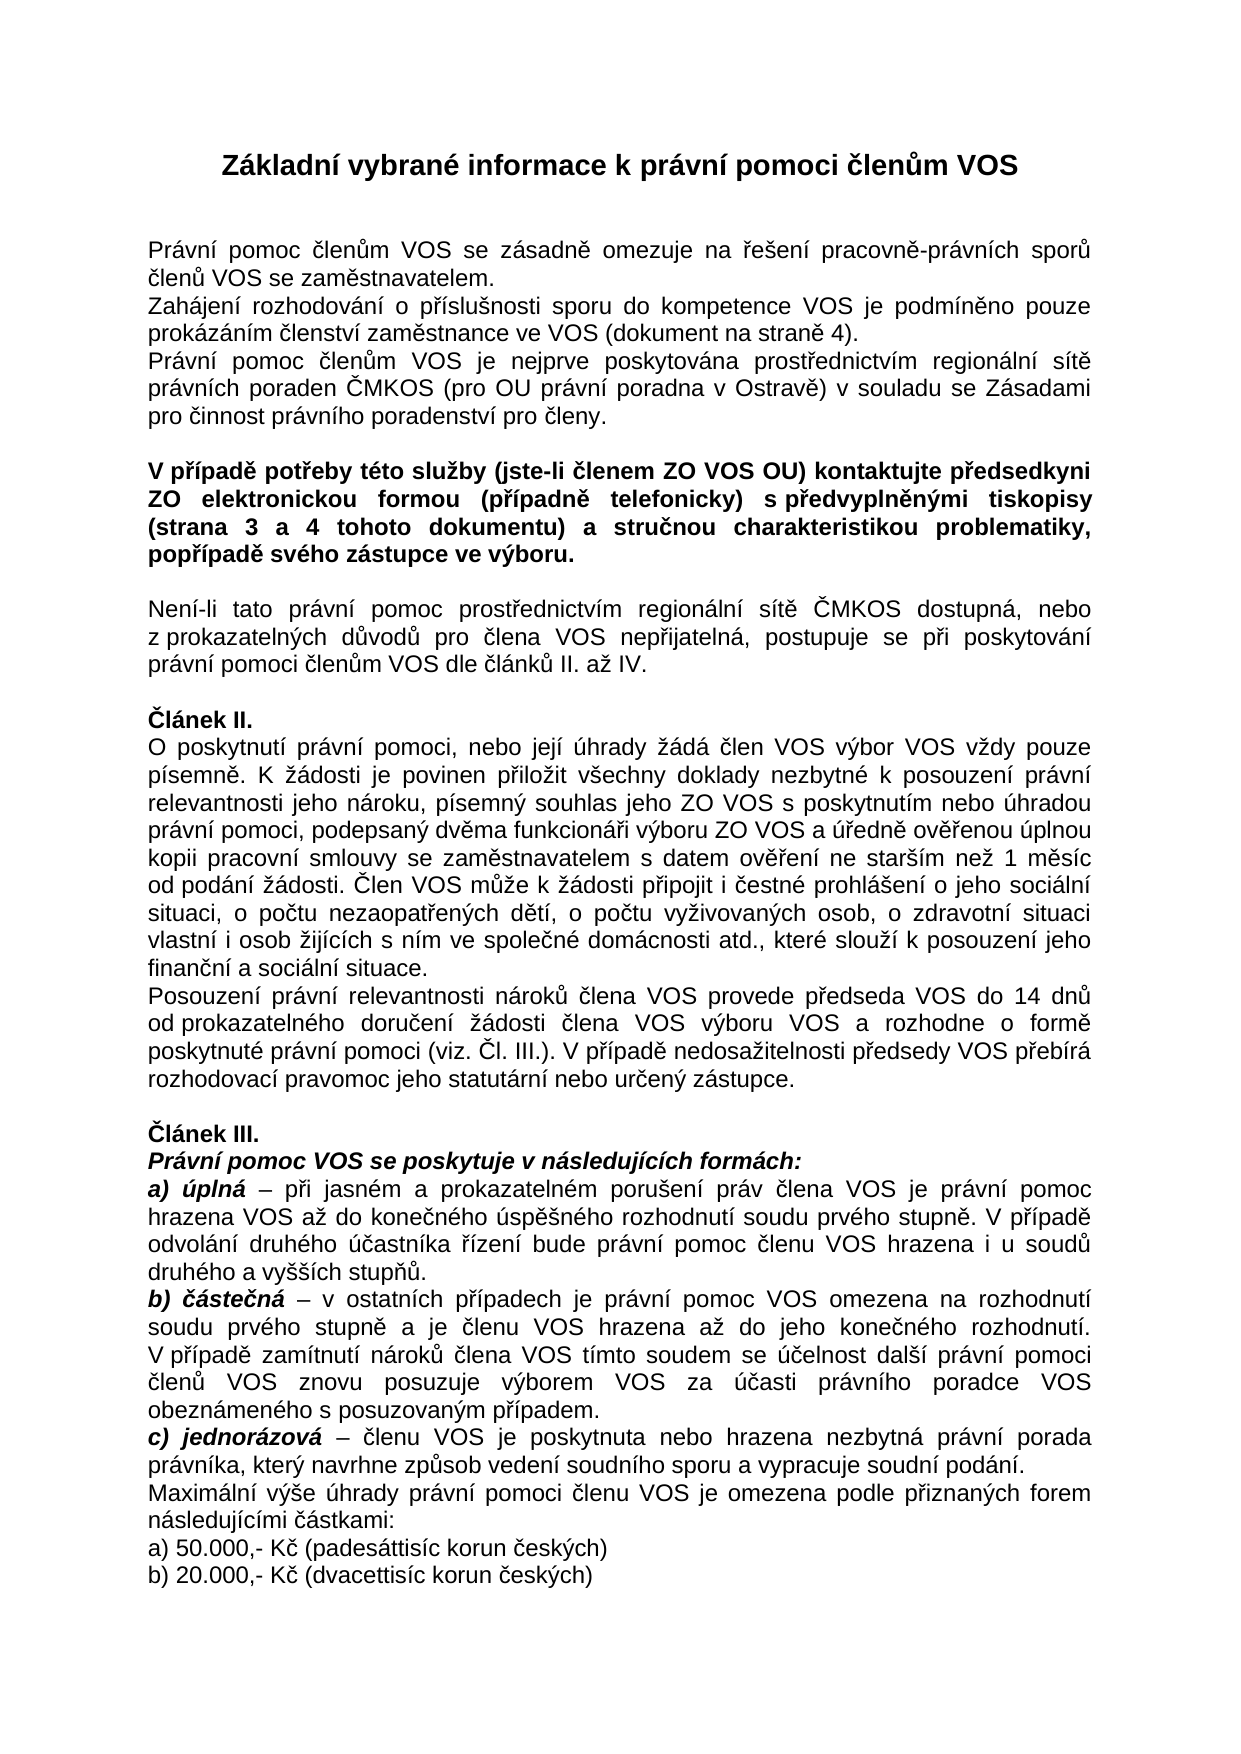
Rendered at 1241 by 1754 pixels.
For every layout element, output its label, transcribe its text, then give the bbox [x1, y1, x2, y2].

list V případě potřeby této služby (jste-li členem ZO VOS OU) kontaktujte předsedkyni ZO elektronickou formou (případně telefonicky) s předvyplněnými tiskopisy (strana 3 a 4 tohoto dokumentu) a stručnou charakteristikou problematiky, popřípadě svého zástupce ve výboru. [148, 457, 1093, 568]
list Není-li tato právní pomoc prostřednictvím regionální sítě ČMKOS dostupná, nebo z prokazatelných důvodů pro člena VOS nepřijatelná, postupuje se při poskytování právní pomoci členům VOS dle článků II. až IV. [148, 595, 1093, 678]
list b) 20.000,- Kč (dvacettisíc korun českých) [148, 1561, 1093, 1589]
list O poskytnutí právní pomoci, nebo její úhrady žádá člen VOS výbor VOS vždy pouze písemně. K žádosti je povinen přiložit všechny doklady nezbytné k posouzení právní relevantnosti jeho nároku, písemný souhlas jeho ZO VOS s poskytnutím nebo úhradou právní pomoci, podepsaný dvěma funkcionáři výboru ZO VOS a úředně ověřenou úplnou kopii pracovní smlouvy se zaměstnavatelem s datem ověření ne starším než 1 měsíc od podání žádosti. Člen VOS může k žádosti připojit i čestné prohlášení o jeho sociální situaci, o počtu nezaopatřených dětí, o počtu vyživovaných osob, o zdravotní situaci vlastní i osob žijících s ním ve společné domácnosti atd., které slouží k posouzení jeho finanční a sociální situace. [148, 733, 1093, 982]
list Zahájení rozhodování o příslušnosti sporu do kompetence VOS je podmíněno pouze prokázáním členství zaměstnance ve VOS (dokument na straně 4). [148, 292, 1093, 347]
list Článek II. [148, 706, 1093, 733]
list c) jednorázová – členu VOS je poskytnuta nebo hrazena nezbytná právní porada právníka, který navrhne způsob vedení soudního sporu a vypracuje soudní podání. [148, 1423, 1093, 1478]
list Základní vybrané informace k právní pomoci členům VOS [148, 148, 1093, 181]
list Maximální výše úhrady právní pomoci členu VOS je omezena podle přiznaných forem následujícími částkami: [148, 1478, 1093, 1534]
list Právní pomoc VOS se poskytuje v následujících formách: [148, 1147, 1093, 1175]
list Posouzení právní relevantnosti nároků člena VOS provede předseda VOS do 14 dnů od prokazatelného doručení žádosti člena VOS výboru VOS a rozhodne o formě poskytnuté právní pomoci (viz. Čl. III.). V případě nedosažitelnosti předsedy VOS přebírá rozhodovací pravomoc jeho statutární nebo určený zástupce. [148, 982, 1093, 1092]
list Právní pomoc členům VOS je nejprve poskytována prostřednictvím regionální sítě právních poraden ČMKOS (pro OU právní poradna v Ostravě) v souladu se Zásadami pro činnost právního poradenství pro členy. [148, 347, 1093, 429]
list Článek III. [148, 1120, 1093, 1147]
list Právní pomoc členům VOS se zásadně omezuje na řešení pracovně-právních sporů členů VOS se zaměstnavatelem. [148, 236, 1093, 292]
list a) 50.000,- Kč (padesáttisíc korun českých) [148, 1534, 1093, 1561]
list b) částečná – v ostatních případech je právní pomoc VOS omezena na rozhodnutí soudu prvého stupně a je členu VOS hrazena až do jeho konečného rozhodnutí. V případě zamítnutí nároků člena VOS tímto soudem se účelnost další právní pomoci členů VOS znovu posuzuje výborem VOS za účasti právního poradce VOS obeznámeného s posuzovaným případem. [148, 1285, 1093, 1423]
list a) úplná – při jasném a prokazatelném porušení práv člena VOS je právní pomoc hrazena VOS až do konečného úspěšného rozhodnutí soudu prvého stupně. V případě odvolání druhého účastníka řízení bude právní pomoc členu VOS hrazena i u soudů druhého a vyšších stupňů. [148, 1175, 1093, 1285]
